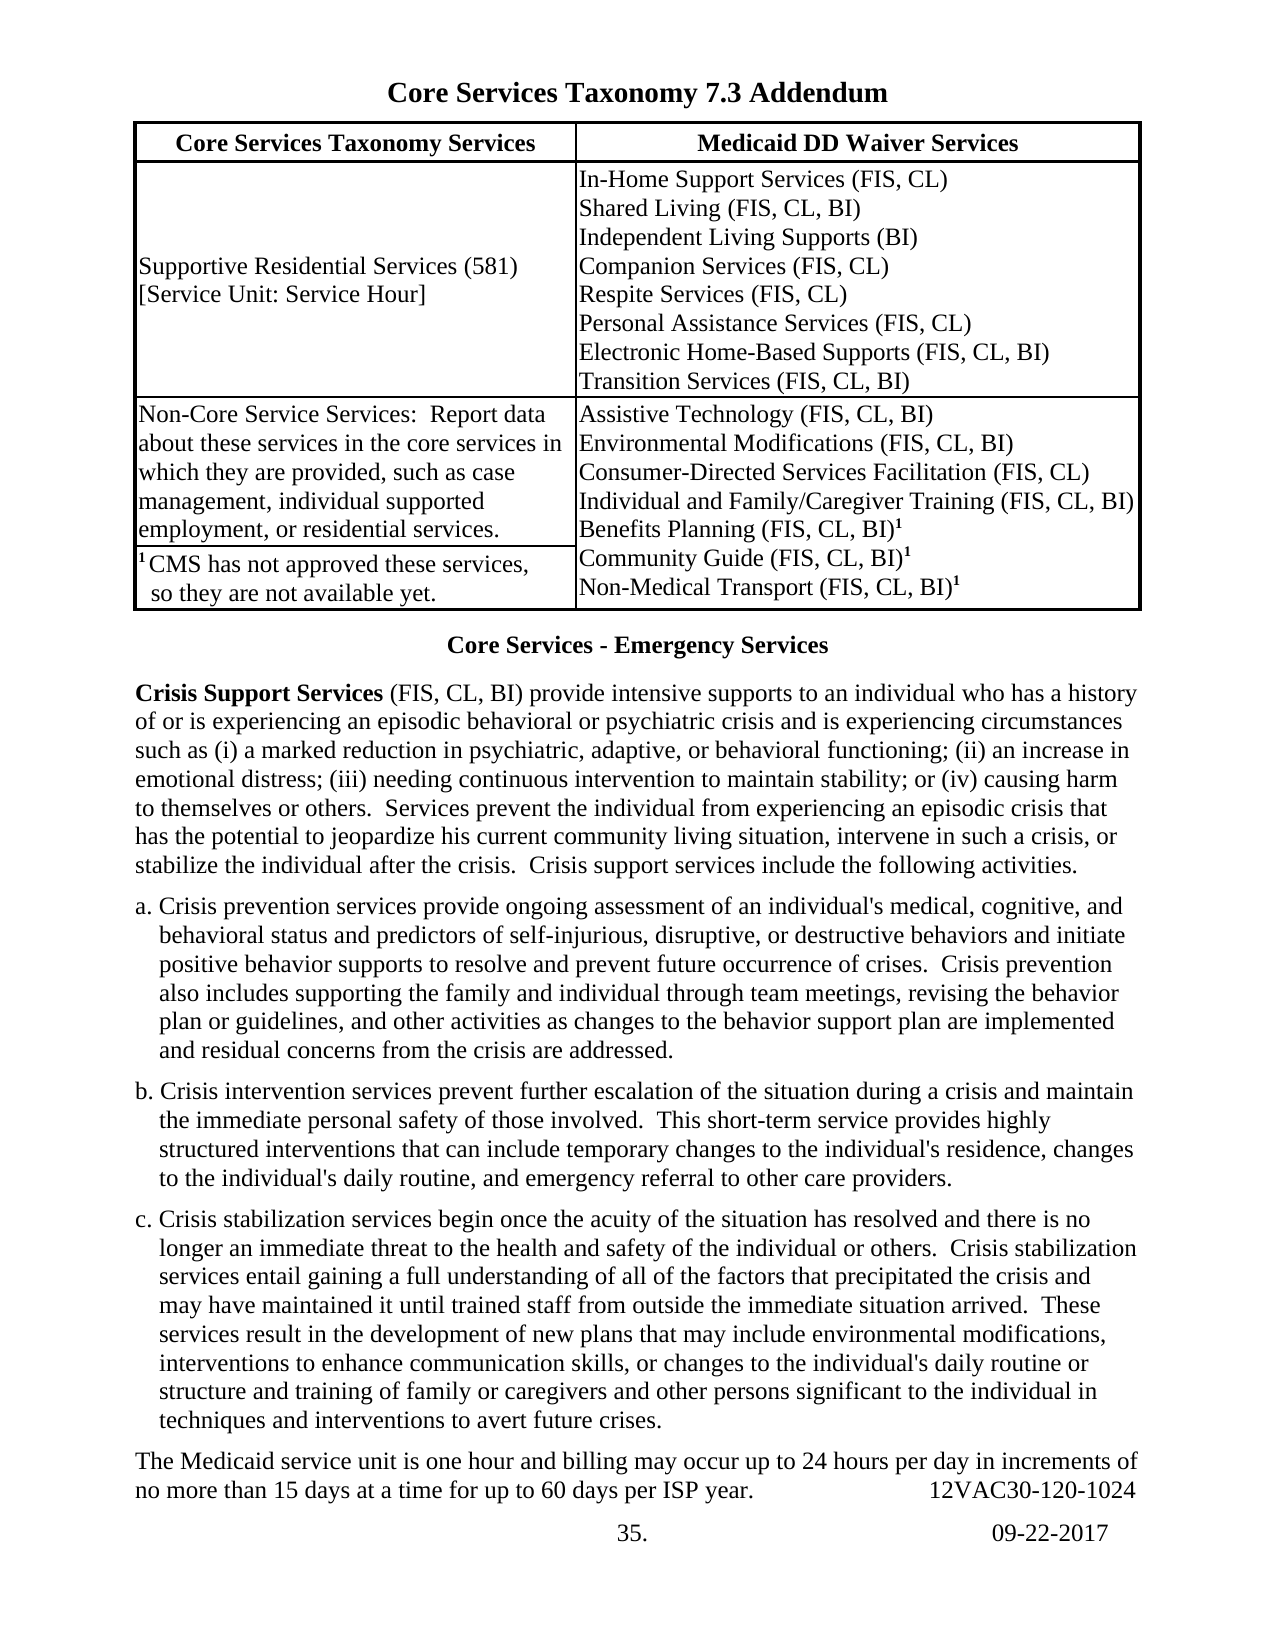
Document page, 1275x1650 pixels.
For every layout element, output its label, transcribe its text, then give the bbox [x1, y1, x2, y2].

table_cell Non-Core Service Services: Report data about these services in the core services in which they are provided, such as case management, individual supported employment, or residential services. [137, 398, 575, 545]
text c. Crisis stabilization services begin once the acuity of the situation has resolved and there is no longer an immediate threat to the health and safety of the individual or others. Crisis stabilization services entail gaining a full understanding of all of the factors that precipitated the crisis and may have maintained it until trained staff from outside the immediate situation arrived. These services result in the development of new plans that may include environmental modifications, interventions to enhance communication skills, or changes to the individual's daily routine or structure and training of family or caregivers and other persons significant to the individual in techniques and interventions to avert future crises. [135, 1204, 1140, 1434]
table_cell Assistive Technology (FIS, CL, BI) Environmental Modifications (FIS, CL, BI) Consumer-Directed Services Facilitation (FIS, CL) Individual and Family/Caregiver Training (FIS, CL, BI) Benefits Planning (FIS, CL, BI)1 Community Guide (FIS, CL, BI)1 Non-Medical Transport (FIS, CL, BI)1 [577, 398, 1138, 608]
table_cell In-Home Support Services (FIS, CL) Shared Living (FIS, CL, BI) Independent Living Supports (BI) Companion Services (FIS, CL) Respite Services (FIS, CL) Personal Assistance Services (FIS, CL) Electronic Home-Based Supports (FIS, CL, BI) Transition Services (FIS, CL, BI) [577, 163, 1138, 396]
table_cell 1 CMS has not approved these services, so they are not available yet. [137, 547, 575, 608]
text Core Services - Emergency Services [135, 630, 1140, 659]
text a. Crisis prevention services provide ongoing assessment of an individual's medical, cognitive, and behavioral status and predictors of self-injurious, disruptive, or destructive behaviors and initiate positive behavior supports to resolve and prevent future occurrence of crises. Crisis prevention also includes supporting the family and individual through team meetings, revising the behavior plan or guidelines, and other activities as changes to the behavior support plan are implemented and residual concerns from the crisis are addressed. [135, 891, 1140, 1064]
table_cell Supportive Residential Services (581) [Service Unit: Service Hour] [137, 163, 575, 396]
text The Medicaid service unit is one hour and billing may occur up to 24 hours per day in increments of no more than 15 days at a time for up to 60 days per ISP year. 12VAC30-120-1024 [135, 1446, 1140, 1504]
text b. Crisis intervention services prevent further escalation of the situation during a crisis and maintain the immediate personal safety of those involved. This short-term service provides highly structured interventions that can include temporary changes to the individual's residence, changes to the individual's daily routine, and emergency referral to other care providers. [135, 1076, 1140, 1191]
table_header Core Services Taxonomy Services [137, 124, 575, 160]
table_header Medicaid DD Waiver Services [577, 124, 1138, 160]
text Crisis Support Services (FIS, CL, BI) provide intensive supports to an individual who has a history of or is experiencing an episodic behavioral or psychiatric crisis and is experiencing circumstances such as (i) a marked reduction in psychiatric, adaptive, or behavioral functioning; (ii) an increase in emotional distress; (iii) needing continuous intervention to maintain stability; or (iv) causing harm to themselves or others. Services prevent the individual from experiencing an episodic crisis that has the potential to jeopardize his current community living situation, intervene in such a crisis, or stabilize the individual after the crisis. Crisis support services include the following activities. [135, 678, 1140, 879]
